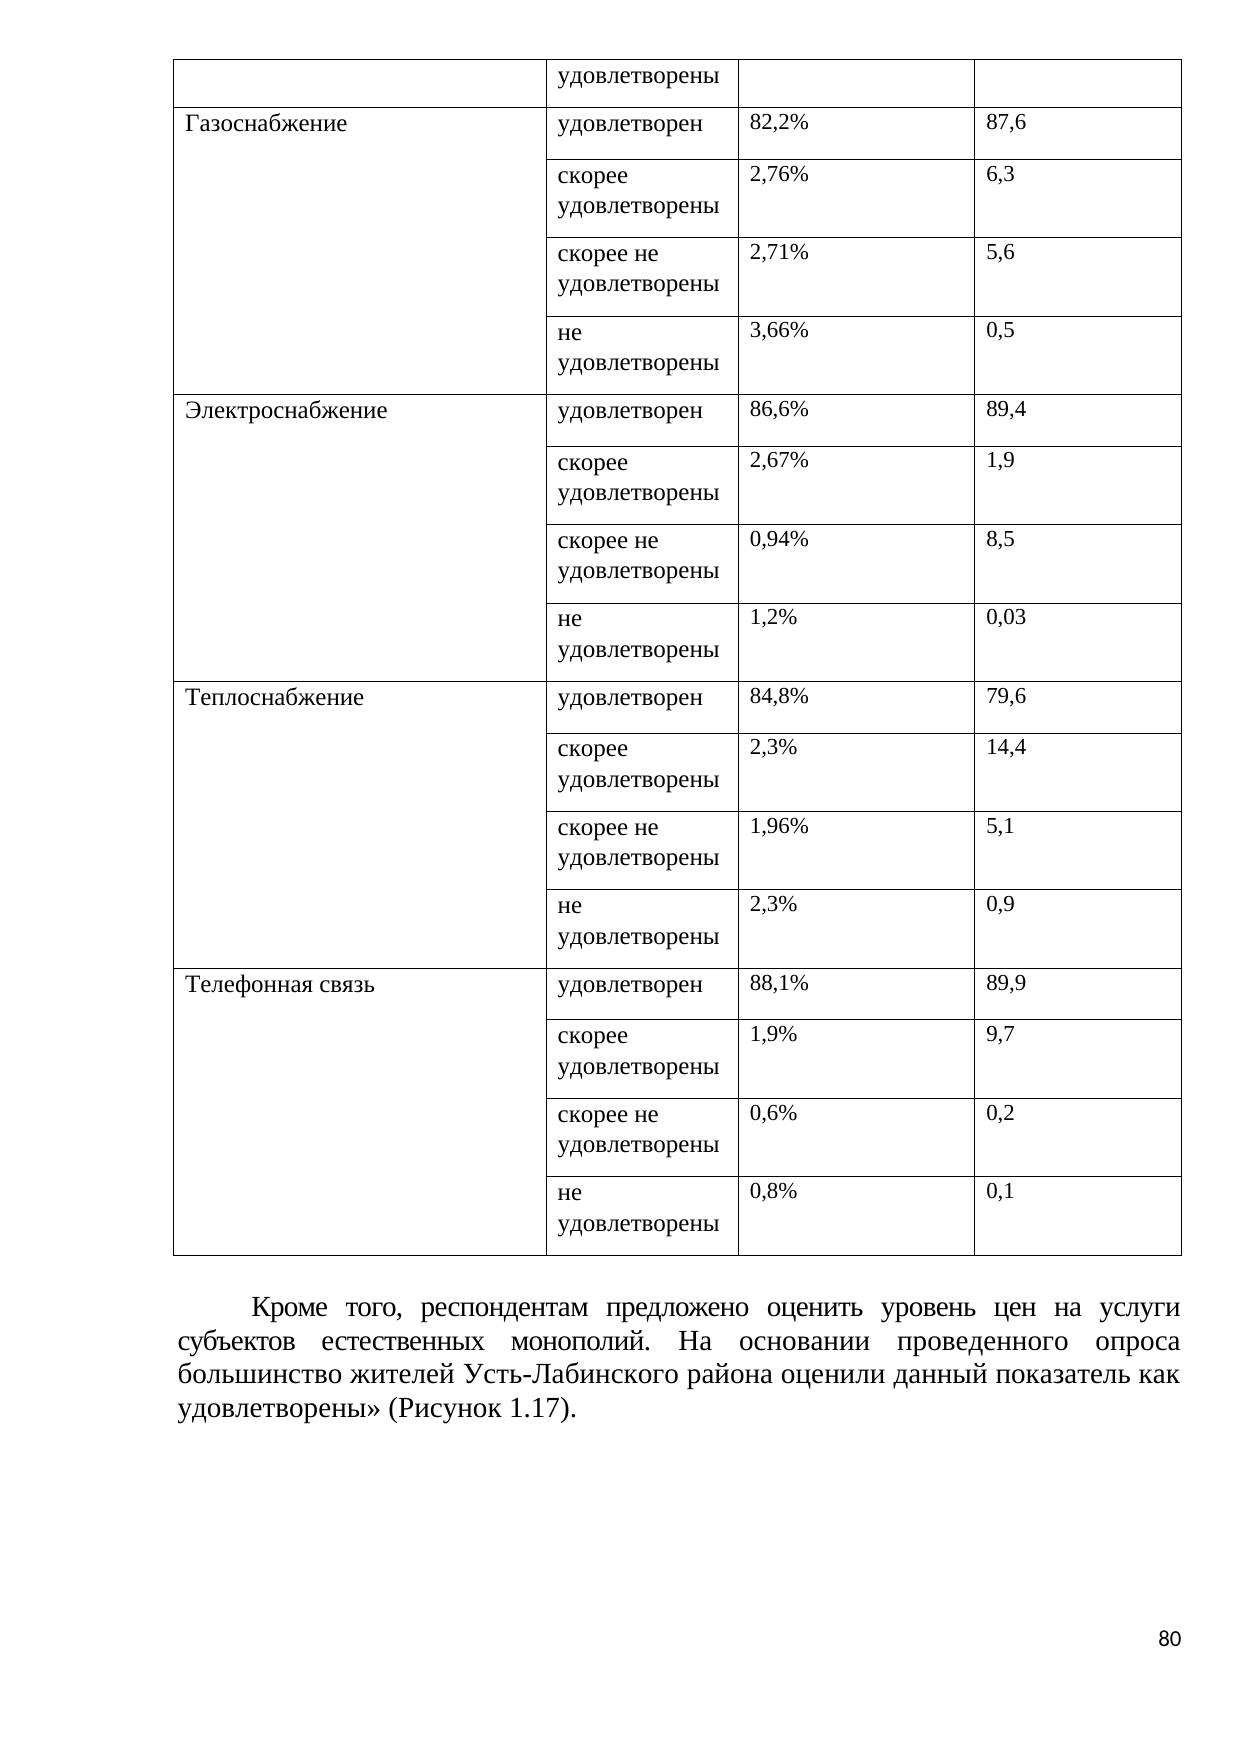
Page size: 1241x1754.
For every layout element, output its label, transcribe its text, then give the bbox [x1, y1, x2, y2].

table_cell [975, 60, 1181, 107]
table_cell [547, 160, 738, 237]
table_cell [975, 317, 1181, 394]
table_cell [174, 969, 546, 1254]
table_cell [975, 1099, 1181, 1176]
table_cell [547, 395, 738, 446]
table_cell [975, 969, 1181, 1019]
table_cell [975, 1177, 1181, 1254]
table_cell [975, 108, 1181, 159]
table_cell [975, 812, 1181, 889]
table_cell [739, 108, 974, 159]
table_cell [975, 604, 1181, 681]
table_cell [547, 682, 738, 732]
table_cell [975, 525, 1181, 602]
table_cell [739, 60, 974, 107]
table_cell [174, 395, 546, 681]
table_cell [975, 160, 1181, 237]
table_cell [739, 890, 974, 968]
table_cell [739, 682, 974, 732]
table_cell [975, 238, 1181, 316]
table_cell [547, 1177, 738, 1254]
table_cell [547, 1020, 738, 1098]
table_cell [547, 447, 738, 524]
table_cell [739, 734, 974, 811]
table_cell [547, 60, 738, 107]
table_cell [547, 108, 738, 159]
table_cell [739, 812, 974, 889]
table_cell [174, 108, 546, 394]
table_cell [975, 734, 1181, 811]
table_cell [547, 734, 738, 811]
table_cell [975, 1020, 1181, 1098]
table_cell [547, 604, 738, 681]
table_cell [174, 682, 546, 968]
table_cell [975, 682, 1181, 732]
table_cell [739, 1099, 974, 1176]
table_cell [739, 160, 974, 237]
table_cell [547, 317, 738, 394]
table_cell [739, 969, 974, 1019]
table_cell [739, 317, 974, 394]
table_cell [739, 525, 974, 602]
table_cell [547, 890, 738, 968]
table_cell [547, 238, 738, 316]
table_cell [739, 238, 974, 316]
text Кроме того, респондентам предложено оценить уровень цен на услуги субъектов естественных монополий. На основании проведенного опроса большинство жителей Усть-Лабинского района оценили данный показатель как удовлетворены» (Рисунок 1.17). [177, 1289, 1181, 1423]
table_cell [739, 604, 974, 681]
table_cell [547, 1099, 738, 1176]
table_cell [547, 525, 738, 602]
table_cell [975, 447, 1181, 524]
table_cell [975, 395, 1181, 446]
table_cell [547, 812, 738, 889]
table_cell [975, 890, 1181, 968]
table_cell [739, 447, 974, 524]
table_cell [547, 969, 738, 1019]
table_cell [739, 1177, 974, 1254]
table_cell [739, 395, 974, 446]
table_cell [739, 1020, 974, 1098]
